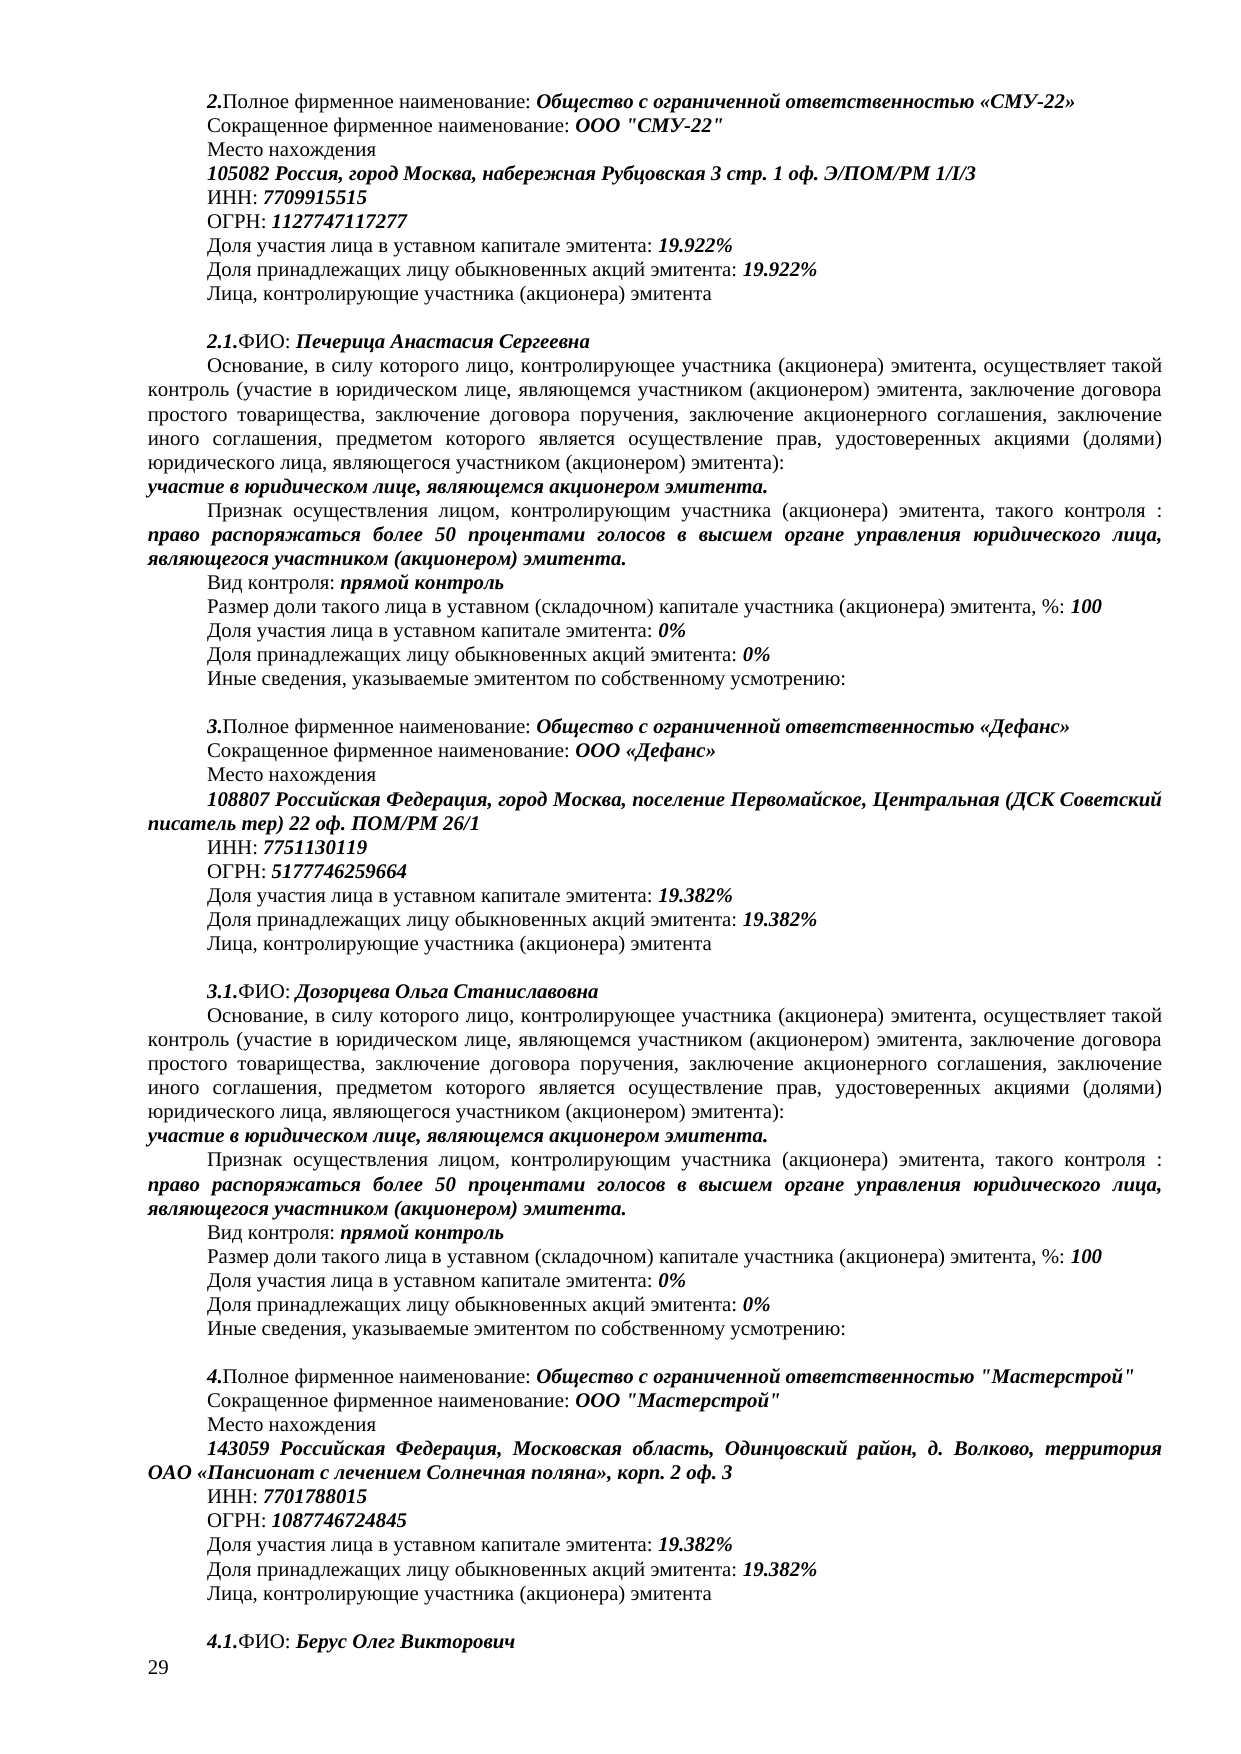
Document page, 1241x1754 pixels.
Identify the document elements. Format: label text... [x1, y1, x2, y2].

text ИНН: 7709915515 [148, 185, 1163, 209]
text 2.1.ФИО: Печерица Анастасия Сергеевна [148, 329, 1163, 353]
text Доля принадлежащих лицу обыкновенных акций эмитента: 19.382% [148, 907, 1163, 931]
text 3.1.ФИО: Дозорцева Ольга Станиславовна [148, 979, 1163, 1003]
text 3.Полное фирменное наименование: Общество с ограниченной ответственностью «Дефанс» [148, 714, 1163, 738]
text Доля принадлежащих лицу обыкновенных акций эмитента: 0% [148, 642, 1163, 666]
text Лица, контролирующие участника (акционера) эмитента [148, 281, 1163, 305]
text Доля участия лица в уставном капитале эмитента: 0% [148, 618, 1163, 642]
text 4.1.ФИО: Берус Олег Викторович [148, 1629, 1163, 1653]
text 108807 Российская Федерация, город Москва, поселение Первомайское, Центральная (ДСК Советский писатель тер) 22 оф. ПОМ/РМ 26/1 [148, 786, 1163, 834]
text Признак осуществления лицом, контролирующим участника (акционера) эмитента, такого контроля : право распоряжаться более 50 процентами голосов в высшем органе управления юридического лица, являющегося участником (акционером) эмитента. [148, 498, 1163, 570]
text Доля участия лица в уставном капитале эмитента: 19.382% [148, 883, 1163, 907]
text ИНН: 7701788015 [148, 1484, 1163, 1508]
text 4.Полное фирменное наименование: Общество с ограниченной ответственностью "Мастерстрой" [148, 1364, 1163, 1388]
text ОГРН: 1087746724845 [148, 1508, 1163, 1532]
text Лица, контролирующие участника (акционера) эмитента [148, 1581, 1163, 1604]
text Доля принадлежащих лицу обыкновенных акций эмитента: 19.382% [148, 1556, 1163, 1581]
text ИНН: 7751130119 [148, 834, 1163, 859]
text ОГРН: 5177746259664 [148, 859, 1163, 883]
text Признак осуществления лицом, контролирующим участника (акционера) эмитента, такого контроля : право распоряжаться более 50 процентами голосов в высшем органе управления юридического лица, являющегося участником (акционером) эмитента. [148, 1147, 1163, 1219]
text Вид контроля: прямой контроль [148, 1219, 1163, 1244]
text Сокращенное фирменное наименование: ООО "СМУ-22" [148, 113, 1163, 137]
subtitle Место нахождения [148, 137, 1163, 161]
text 2.Полное фирменное наименование: Общество с ограниченной ответственностью «СМУ-22» [148, 89, 1163, 113]
text Доля принадлежащих лицу обыкновенных акций эмитента: 0% [148, 1292, 1163, 1316]
text 143059 Российская Федерация, Московская область, Одинцовский район, д. Волково, территория ОАО «Пансионат с лечением Солнечная поляна», корп. 2 оф. 3 [148, 1436, 1163, 1484]
text Доля участия лица в уставном капитале эмитента: 19.382% [148, 1532, 1163, 1556]
subtitle Место нахождения [148, 762, 1163, 786]
text Иные сведения, указываемые эмитентом по собственному усмотрению: [148, 1316, 1163, 1340]
text Доля участия лица в уставном капитале эмитента: 19.922% [148, 233, 1163, 257]
text ОГРН: 1127747117277 [148, 209, 1163, 233]
text Лица, контролирующие участника (акционера) эмитента [148, 931, 1163, 955]
text Сокращенное фирменное наименование: ООО «Дефанс» [148, 738, 1163, 762]
text 105082 Россия, город Москва, набережная Рубцовская 3 стр. 1 оф. Э/ПОМ/РМ 1/I/3 [148, 161, 1163, 185]
text Основание, в силу которого лицо, контролирующее участника (акционера) эмитента, осуществляет такой контроль (участие в юридическом лице, являющемся участником (акционером) эмитента, заключение договора простого товарищества, заключение договора поручения, заключение акционерного соглашения, заключение иного соглашения, предметом которого является осуществление прав, удостоверенных акциями (долями) юридического лица, являющегося участником (акционером) эмитента): участие в юридическом лице, являющемся акционером эмитента. [148, 353, 1163, 498]
text Размер доли такого лица в уставном (складочном) капитале участника (акционера) эмитента, %: 100 [148, 594, 1163, 618]
subtitle Место нахождения [148, 1412, 1163, 1436]
text Сокращенное фирменное наименование: ООО "Мастерстрой" [148, 1388, 1163, 1412]
text Вид контроля: прямой контроль [148, 570, 1163, 594]
text Доля принадлежащих лицу обыкновенных акций эмитента: 19.922% [148, 257, 1163, 281]
text Иные сведения, указываемые эмитентом по собственному усмотрению: [148, 666, 1163, 714]
text Доля участия лица в уставном капитале эмитента: 0% [148, 1268, 1163, 1292]
text Основание, в силу которого лицо, контролирующее участника (акционера) эмитента, осуществляет такой контроль (участие в юридическом лице, являющемся участником (акционером) эмитента, заключение договора простого товарищества, заключение договора поручения, заключение акционерного соглашения, заключение иного соглашения, предметом которого является осуществление прав, удостоверенных акциями (долями) юридического лица, являющегося участником (акционером) эмитента): участие в юридическом лице, являющемся акционером эмитента. [148, 1003, 1163, 1147]
text Размер доли такого лица в уставном (складочном) капитале участника (акционера) эмитента, %: 100 [148, 1244, 1163, 1268]
